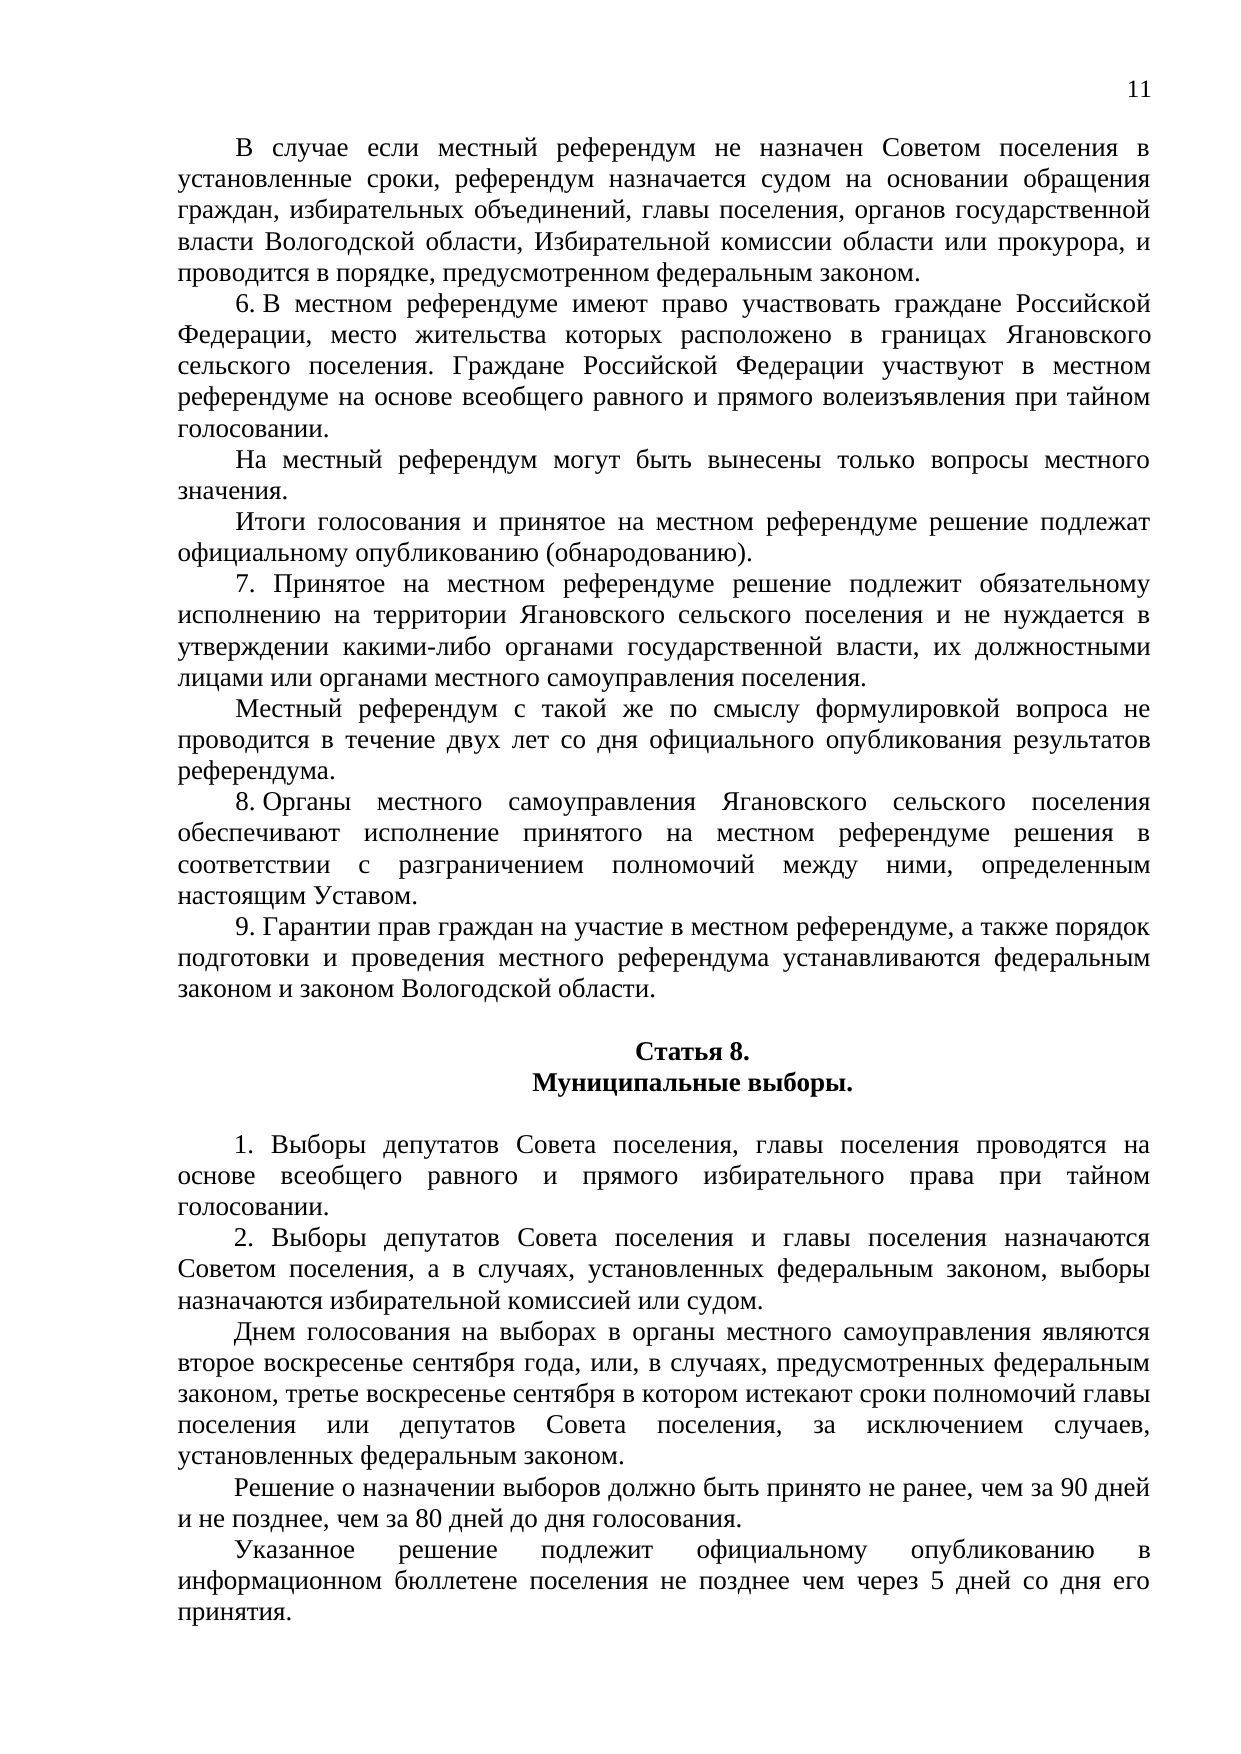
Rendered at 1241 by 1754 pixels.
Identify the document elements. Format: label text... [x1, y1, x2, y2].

text Итоги голосования и принятое на местном референдуме решение подлежат официальному опубликованию (обнародованию). [177, 505, 1152, 567]
text Решение о назначении выборов должно быть принято не ранее, чем за 90 дней и не позднее, чем за 80 дней до дня голосования. [177, 1471, 1152, 1533]
text 7. Принятое на местном референдуме решение подлежит обязательному исполнению на территории Ягановского сельского поселения и не нуждается в утверждении какими-либо органами государственной власти, их должностными лицами или органами местного самоуправления поселения. [177, 567, 1152, 692]
text Муниципальные выборы. [177, 1066, 1152, 1097]
text Местный референдум с такой же по смыслу формулировкой вопроса не проводится в течение двух лет со дня официального опубликования результатов референдума. [177, 692, 1152, 785]
text 6. В местном референдуме имеют право участвовать граждане Российской Федерации, место жительства которых расположено в границах Ягановского сельского поселения. Граждане Российской Федерации участвуют в местном референдуме на основе всеобщего равного и прямого волеизъявления при тайном голосовании. [177, 287, 1152, 443]
text 2. Выборы депутатов Совета поселения и главы поселения назначаются Советом поселения, а в случаях, установленных федеральным законом, выборы назначаются избирательной комиссией или судом. [177, 1221, 1152, 1315]
text 1. Выборы депутатов Совета поселения, главы поселения проводятся на основе всеобщего равного и прямого избирательного права при тайном голосовании. [177, 1128, 1152, 1221]
text В случае если местный референдум не назначен Советом поселения в установленные сроки, референдум назначается судом на основании обращения граждан, избирательных объединений, главы поселения, органов государственной власти Вологодской области, Избирательной комиссии области или прокурора, и проводится в порядке, предусмотренном федеральным законом. [177, 131, 1152, 287]
text 8. Органы местного самоуправления Ягановского сельского поселения обеспечивают исполнение принятого на местном референдуме решения в соответствии с разграничением полномочий между ними, определенным настоящим Уставом. [177, 785, 1152, 910]
text Днем голосования на выборах в органы местного самоуправления являются второе воскресенье сентября года, или, в случаях, предусмотренных федеральным законом, третье воскресенье сентября в котором истекают сроки полномочий главы поселения или депутатов Совета поселения, за исключением случаев, установленных федеральным законом. [177, 1315, 1152, 1471]
text Указанное решение подлежит официальному опубликованию в информационном бюллетене поселения не позднее чем через 5 дней со дня его принятия. [177, 1533, 1152, 1626]
text 9. Гарантии прав граждан на участие в местном референдуме, а также порядок подготовки и проведения местного референдума устанавливаются федеральным законом и законом Вологодской области. [177, 910, 1152, 1003]
text На местный референдум могут быть вынесены только вопросы местного значения. [177, 443, 1152, 505]
text Статья 8. [177, 1034, 1152, 1066]
